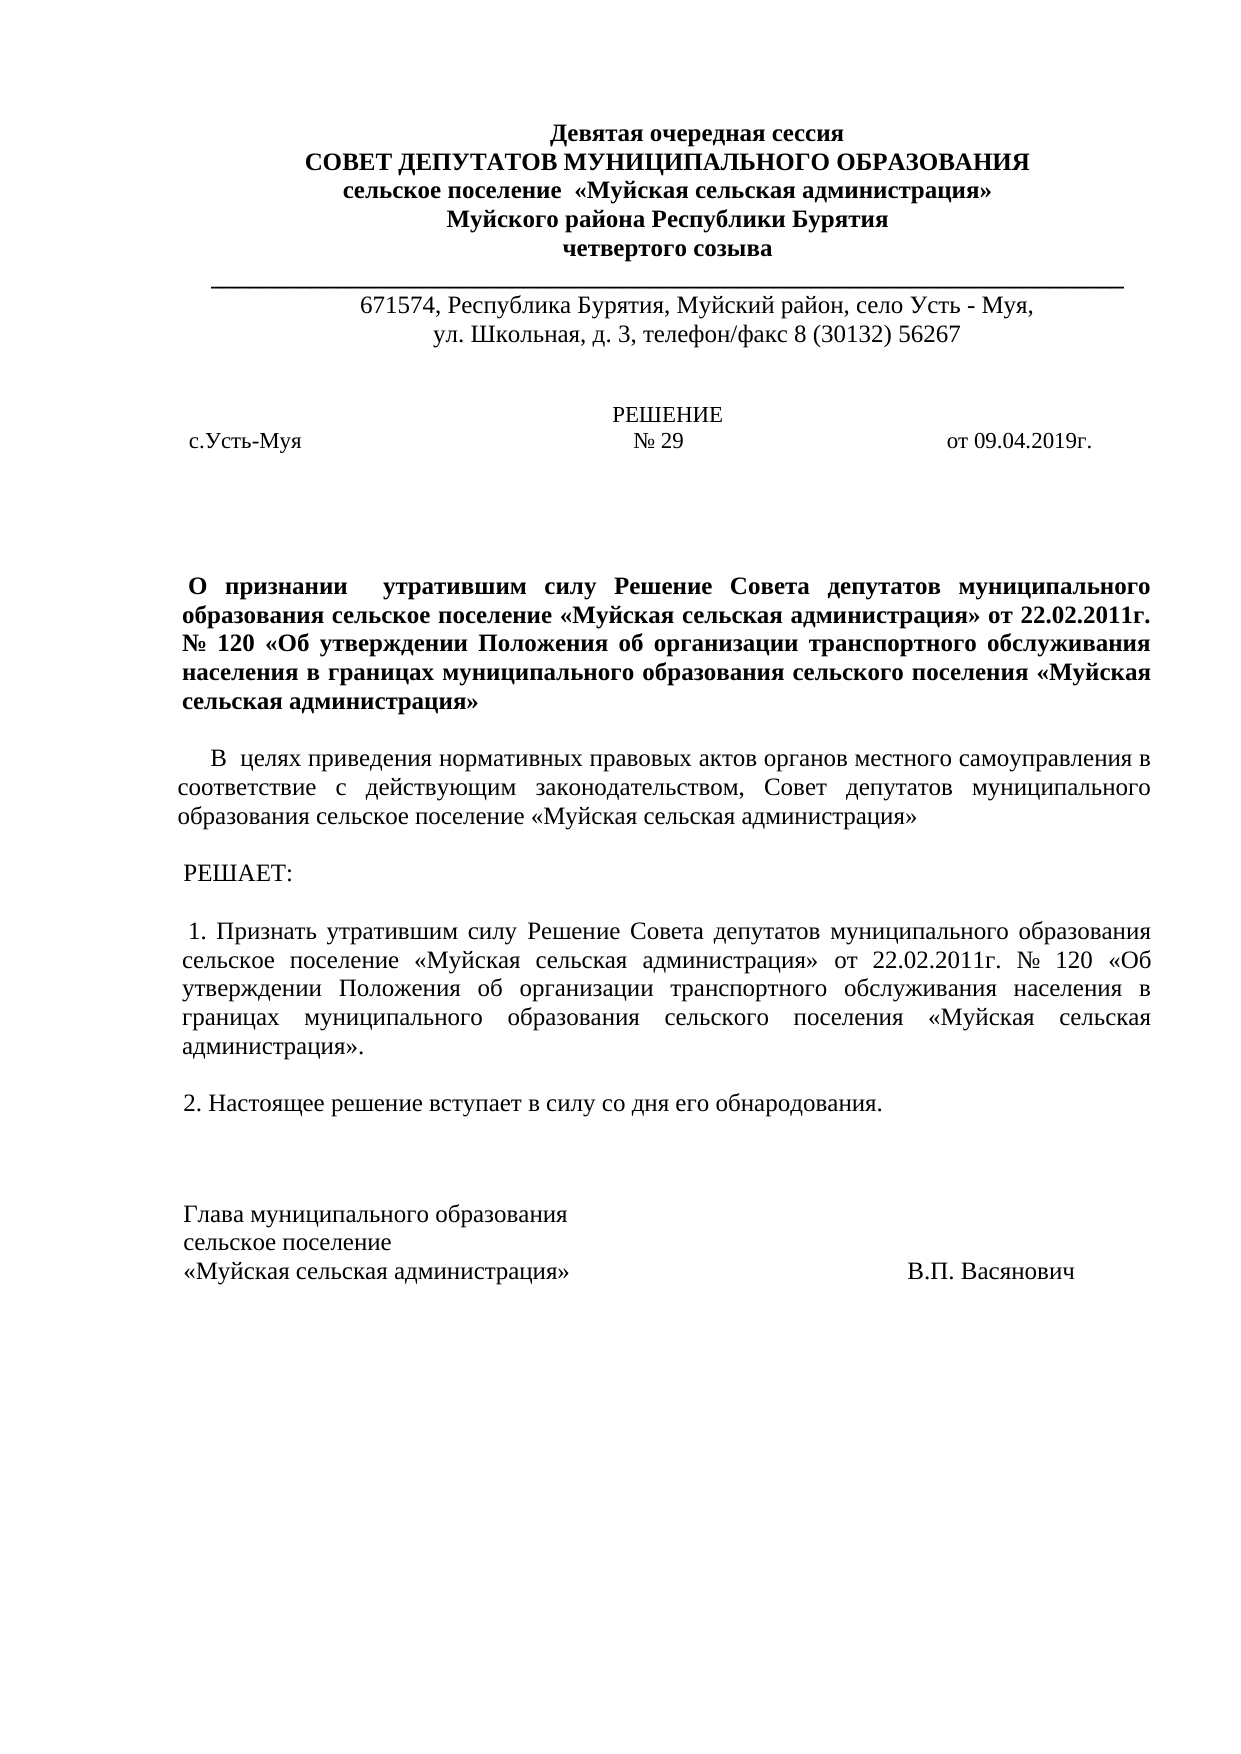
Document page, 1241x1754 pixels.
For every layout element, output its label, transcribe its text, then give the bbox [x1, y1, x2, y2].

text 2. Настоящее решение вступает в силу со дня его обнародования. [177, 1088, 1152, 1117]
text «Муйская сельская администрация» В.П. Васянович [177, 1256, 1152, 1285]
text четвертого созыва [177, 233, 1152, 262]
text РЕШАЕТ: [177, 858, 1152, 887]
text сельское поселение «Муйская сельская администрация» [177, 176, 1152, 204]
text 671574, Республика Бурятия, Муйский район, село Усть - Муя, [236, 291, 1152, 319]
text В целях приведения нормативных правовых актов органов местного самоуправления в соответствие с действующим законодательством, Совет депутатов муниципального образования сельское поселение «Муйская сельская администрация» [177, 743, 1152, 830]
text ул. Школьная, д. 3, телефон/факс 8 (30132) 56267 [236, 319, 1152, 348]
text Глава муниципального образования [177, 1199, 1152, 1227]
text СОВЕТ ДЕПУТАТОВ МУНИЦИПАЛЬНОГО ОБРАЗОВАНИЯ [177, 147, 1152, 176]
text РЕШЕНИЕ [177, 401, 1152, 427]
text 1. Признать утратившим силу Решение Совета депутатов муниципального образования сельское поселение «Муйская сельская администрация» от 22.02.2011г. № 120 «Об утверждении Положения об организации транспортного обслуживания населения в границах муниципального образования сельского поселения «Муйская сельская администрация». [182, 916, 1152, 1060]
text Муйского района Республики Бурятия [177, 204, 1152, 233]
text сельское поселение [177, 1227, 1152, 1256]
text с.Усть-Муя № 29 от 09.04.2019г. [177, 427, 1152, 453]
text Девятая очередная сессия [236, 118, 1152, 147]
text _________________________________________________________________________ [177, 262, 1152, 291]
text О признании утратившим силу Решение Совета депутатов муниципального образования сельское поселение «Муйская сельская администрация» от 22.02.2011г. № 120 «Об утверждении Положения об организации транспортного обслуживания населения в границах муниципального образования сельского поселения «Муйская сельская администрация» [182, 571, 1152, 715]
